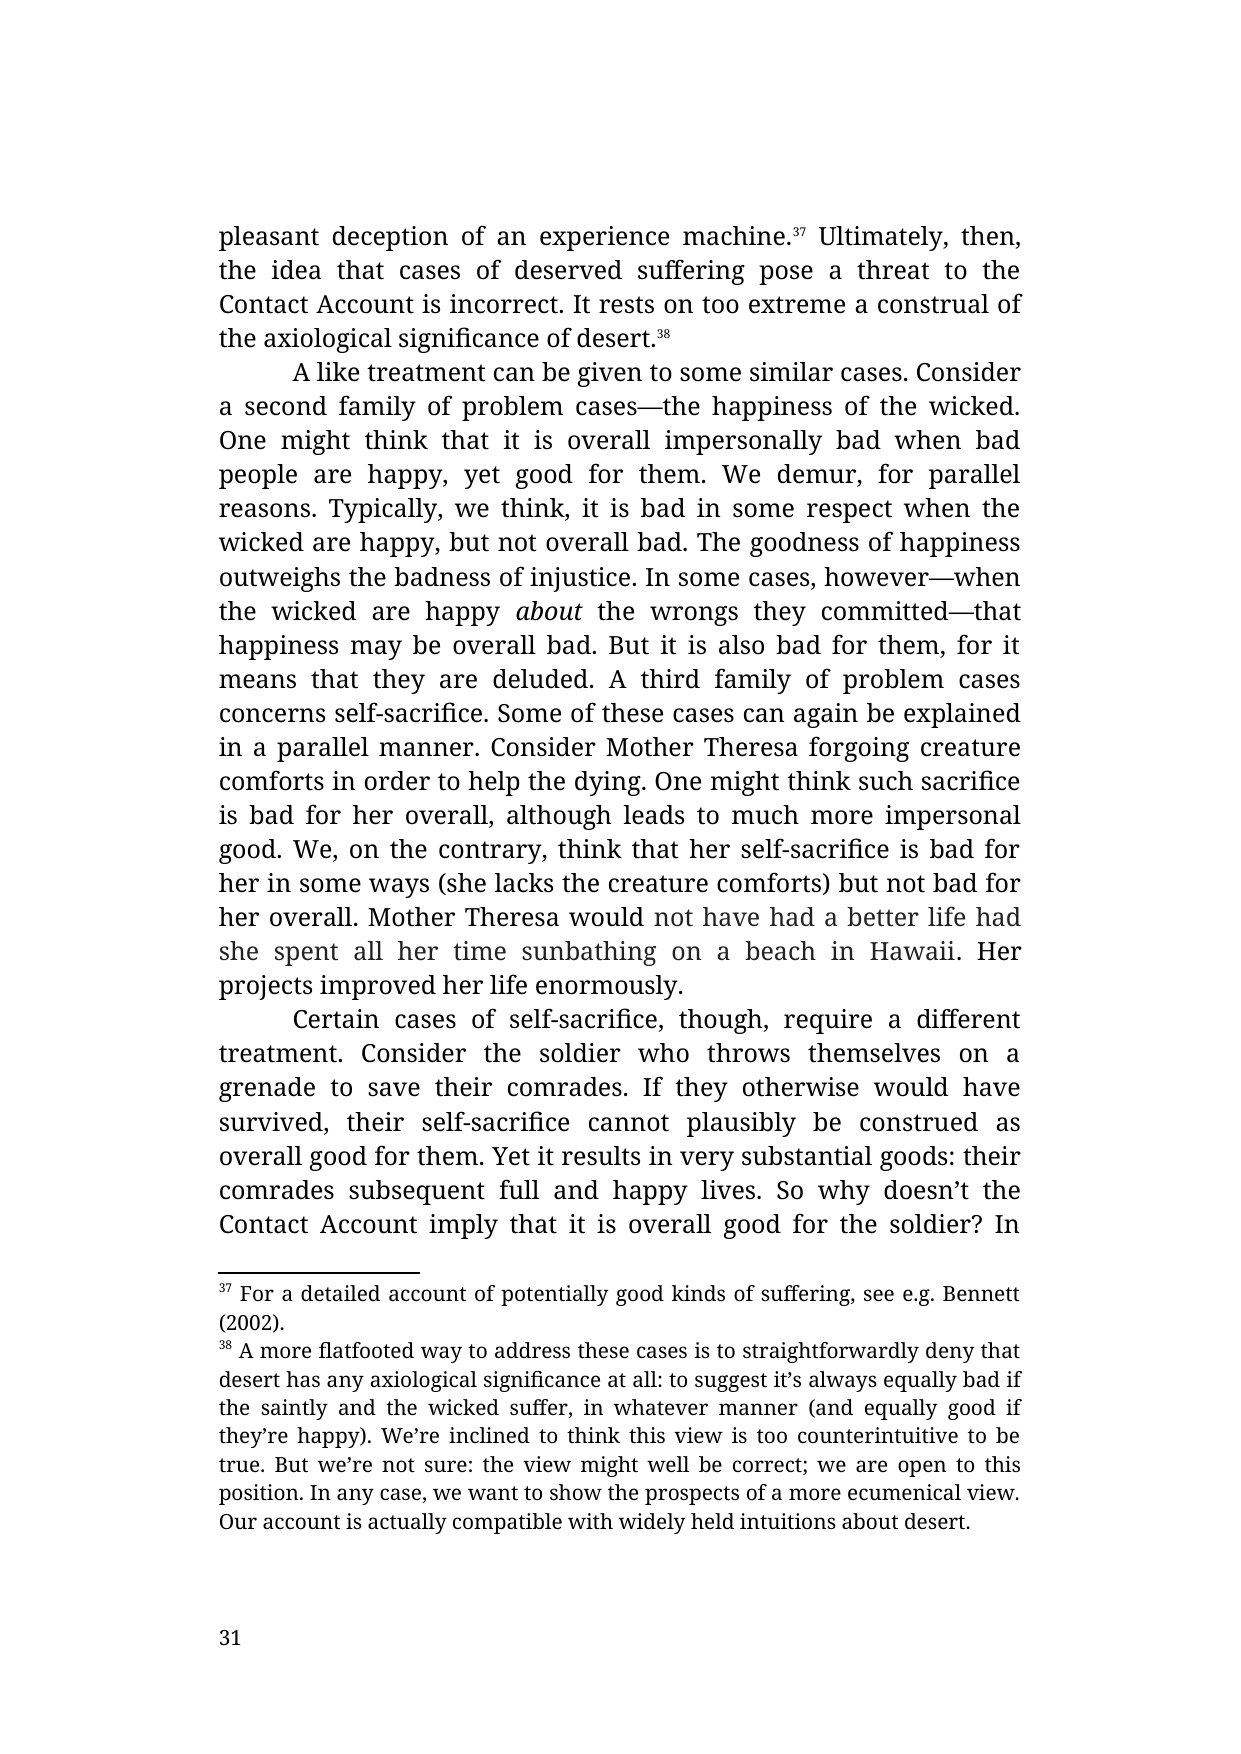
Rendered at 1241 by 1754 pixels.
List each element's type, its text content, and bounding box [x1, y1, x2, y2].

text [218, 218, 1022, 355]
text A like treatment can be given to some similar cases. Consider a second family of problem cases—the happiness of the wicked. One might think that it is overall impersonally bad when bad people are happy, yet good for them. We demur, for parallel reasons. Typically, we think, it is bad in some respect when the wicked are happy, but not overall bad. The goodness of happiness outweighs the badness of injustice. In some cases, however—when the wicked are happy about the wrongs they committed—that happiness may be overall bad. But it is also bad for them, for it means that they are deluded. A third family of problem cases concerns self-sacrifice. Some of these cases can again be explained in a parallel manner. Consider Mother Theresa forgoing creature comforts in order to help the dying. One might think such sacrifice is bad for her overall, although leads to much more impersonal good. We, on the contrary, think that her self-sacrifice is bad for her in some ways (she lacks the creature comforts) but not bad for her overall. Mother Theresa would not have had a better life had she spent all her time sunbathing on a beach in Hawaii. Her projects improved her life enormously. [218, 355, 1022, 1002]
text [218, 1002, 1022, 1240]
